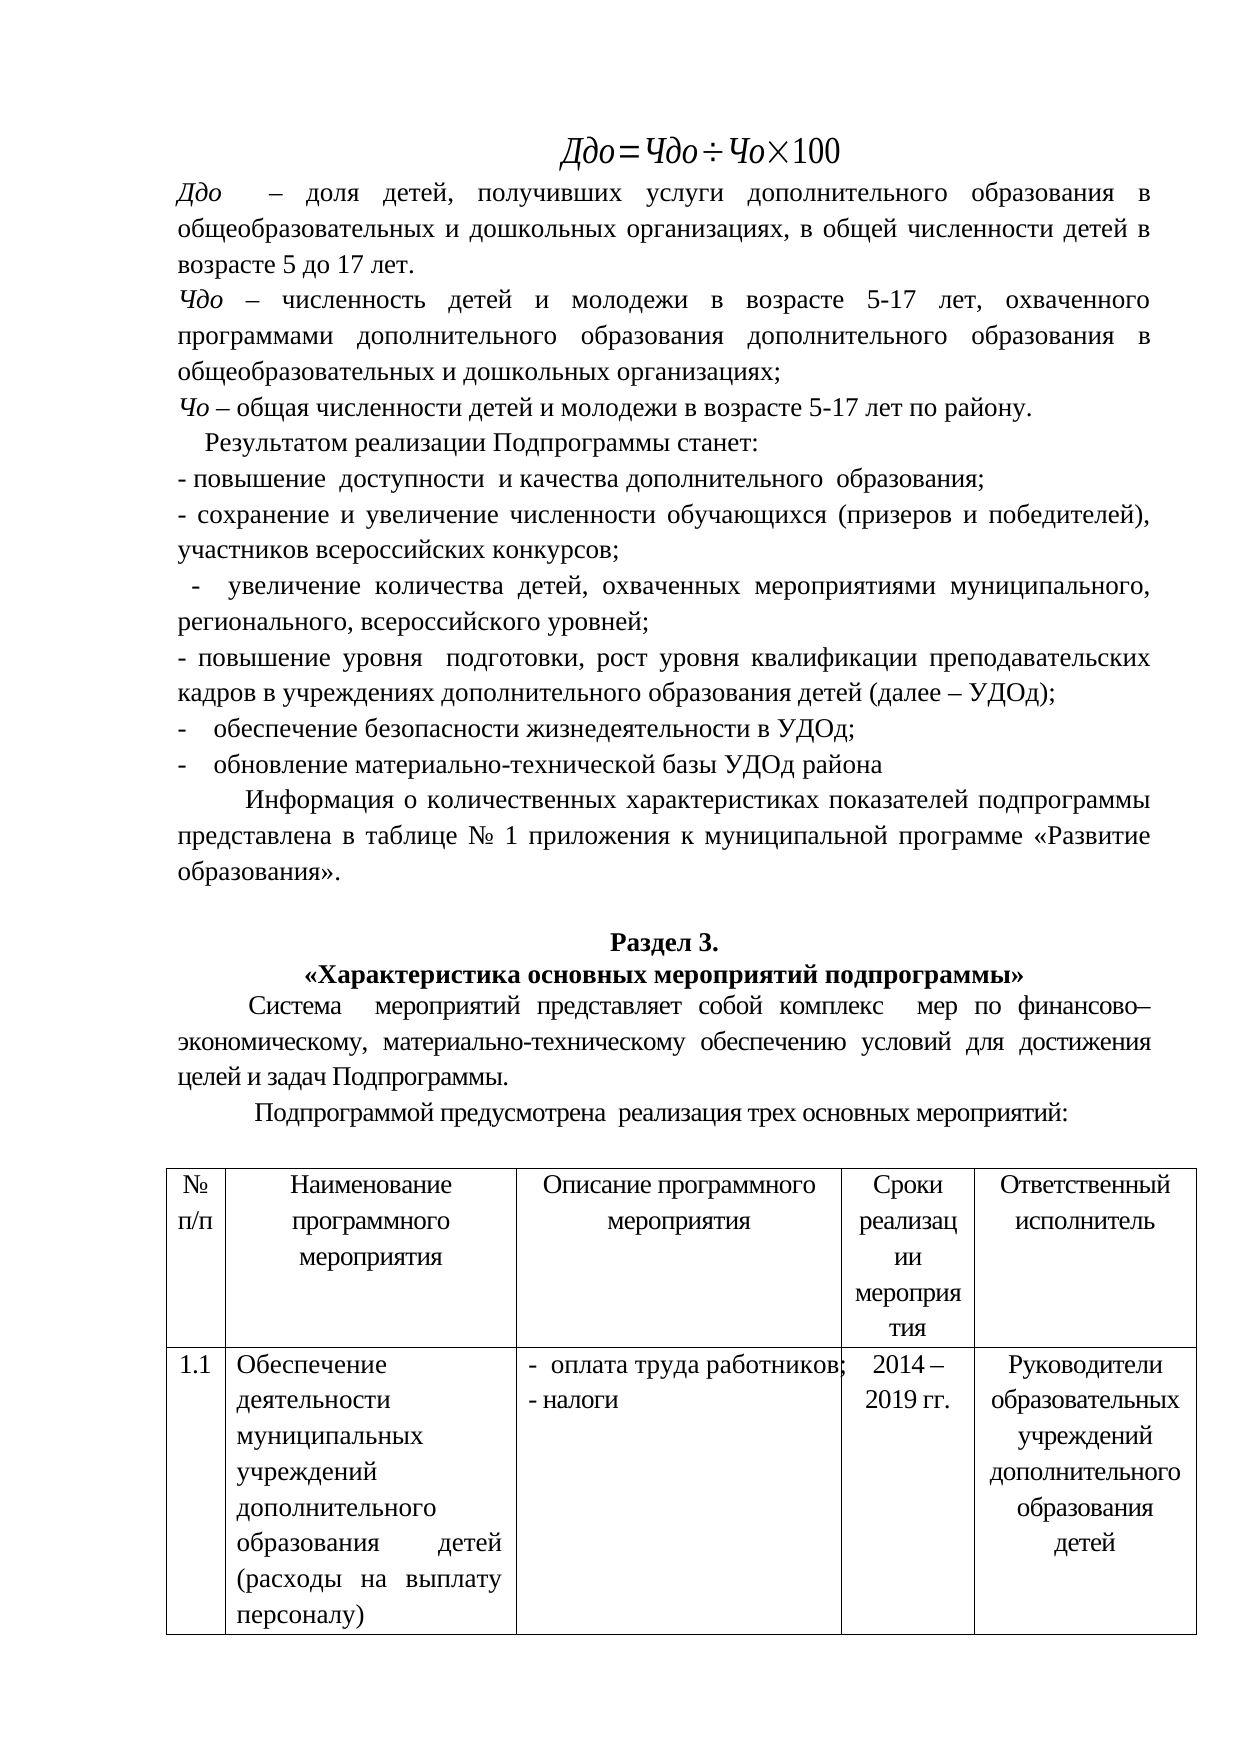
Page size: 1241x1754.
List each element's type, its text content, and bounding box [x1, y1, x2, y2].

text Система мероприятий представляет собой комплекс мер по финансово–экономическому, материально-техническому обеспечению условий для достижения целей и задач Подпрограммы. [177, 989, 1152, 1091]
text Ддо – доля детей, получивших услуги дополнительного образования в общеобразовательных и дошкольных организациях, в общей численности детей в возрасте 5 до 17 лет. [177, 176, 1152, 279]
table_header № п/п [167, 1169, 225, 1347]
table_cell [975, 1348, 1196, 1633]
table_cell 1.1 [167, 1348, 225, 1633]
text - обеспечение безопасности жизнедеятельности в УДОд; [177, 712, 1152, 743]
text Информация о количественных характеристиках показателей подпрограммы представлена в таблице № 1 приложения к муниципальной программе «Развитие образования». [177, 784, 1152, 886]
text Раздел 3. [177, 927, 1152, 958]
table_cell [517, 1348, 841, 1633]
table_header Наименование программного мероприятия [226, 1169, 516, 1347]
table_header Сроки реализации мероприятия [842, 1169, 974, 1347]
text - увеличение количества детей, охваченных мероприятиями муниципального, регионального, всероссийского уровней; [177, 569, 1152, 636]
text Подпрограммой предусмотрена реализация трех основных мероприятий: [177, 1096, 1152, 1127]
table_cell 2014 – 2019 гг. [842, 1348, 974, 1633]
table_header Описание программного мероприятия [517, 1169, 841, 1347]
text - повышение уровня подготовки, рост уровня квалификации преподавательских кадров в учреждениях дополнительного образования детей (далее – УДОд); [177, 641, 1152, 708]
text Чо – общая численности детей и молодежи в возрасте 5-17 лет по району. [177, 391, 1152, 422]
text «Характеристика основных мероприятий подпрограммы» [177, 958, 1152, 989]
text Чдо – численность детей и молодежи в возрасте 5-17 лет, охваченного программами дополнительного образования дополнительного образования в общеобразовательных и дошкольных организациях; [177, 283, 1152, 386]
text Результатом реализации Подпрограммы станет: [177, 426, 1152, 457]
text - обновление материально-технической базы УДОд района [177, 748, 1152, 779]
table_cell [226, 1348, 516, 1633]
text - сохранение и увеличение численности обучающихся (призеров и победителей), участников всероссийских конкурсов; [177, 498, 1152, 565]
text - повышение доступности и качества дополнительного образования; [177, 462, 1152, 493]
table_header Ответственный исполнитель [975, 1169, 1196, 1347]
